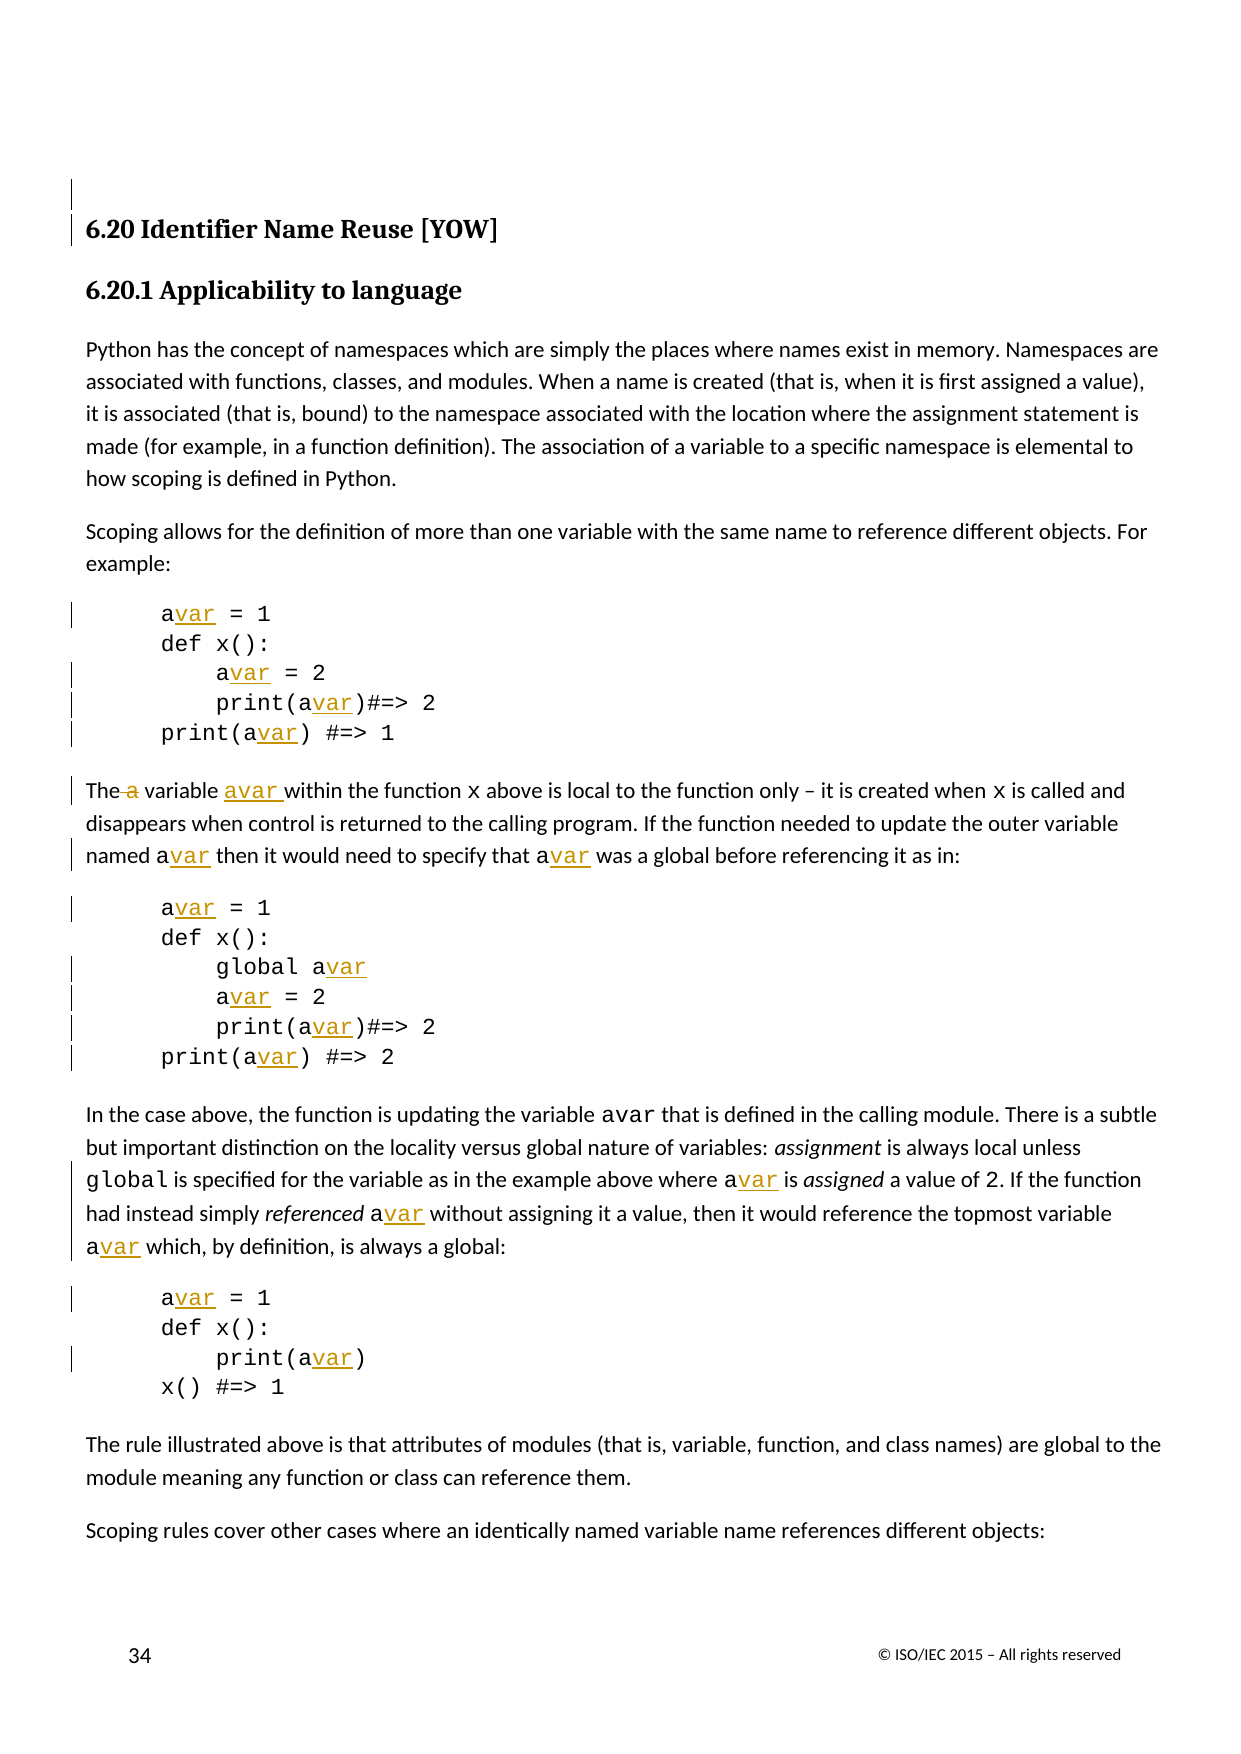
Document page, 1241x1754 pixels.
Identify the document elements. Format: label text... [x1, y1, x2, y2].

subtitle 6.20 Identifier Name Reuse [YOW] [86, 214, 1164, 246]
text print(a)#=> 2 [86, 692, 1164, 717]
text def x(): [86, 926, 1164, 952]
text a = 2 [86, 662, 1164, 688]
text def x(): [86, 632, 1164, 658]
text a = 1 [86, 602, 1164, 628]
text print(a) [86, 1346, 1164, 1372]
text Scoping allows for the definition of more than one variable with the same name to reference different objects. For example: [86, 517, 1164, 577]
text print(a) #=> 1 [86, 721, 1164, 747]
text global a [86, 956, 1164, 982]
text print(a) #=> 2 [86, 1045, 1164, 1071]
text The rule illustrated above is that attributes of modules (that is, variable, function, and class names) are global to the module meaning any function or class can reference them. [86, 1431, 1164, 1491]
text The variable within the function x above is local to the function only – it is created when x is called and disappears when control is returned to the calling program. If the function needed to update the outer variable named a then it would need to specify that a was a global before referencing it as in: [86, 776, 1164, 871]
text Scoping rules cover other cases where an identically named variable name references different objects: [86, 1516, 1164, 1544]
text x() #=> 1 [86, 1376, 1164, 1402]
subtitle 6.20.1 Applicability to language [86, 275, 1164, 306]
text Python has the concept of namespaces which are simply the places where names exist in memory. Namespaces are associated with functions, classes, and modules. When a name is created (that is, when it is first assigned a value), it is associated (that is, bound) to the namespace associated with the location where the assignment statement is made (for example, in a function definition). The association of a variable to a specific namespace is elemental to how scoping is defined in Python. [86, 335, 1164, 492]
text print(a)#=> 2 [86, 1015, 1164, 1041]
text a = 2 [86, 985, 1164, 1011]
text a = 1 [86, 1286, 1164, 1312]
text a = 1 [86, 896, 1164, 922]
text In the case above, the function is updating the variable avar that is defined in the calling module. There is a subtle but important distinction on the locality versus global nature of variables: assignment is always local unless global is specified for the variable as in the example above where a is assigned a value of 2. If the function had instead simply referenced a without assigning it a value, then it would reference the topmost variable a which, by definition, is always a global: [86, 1100, 1164, 1261]
text def x(): [86, 1316, 1164, 1342]
